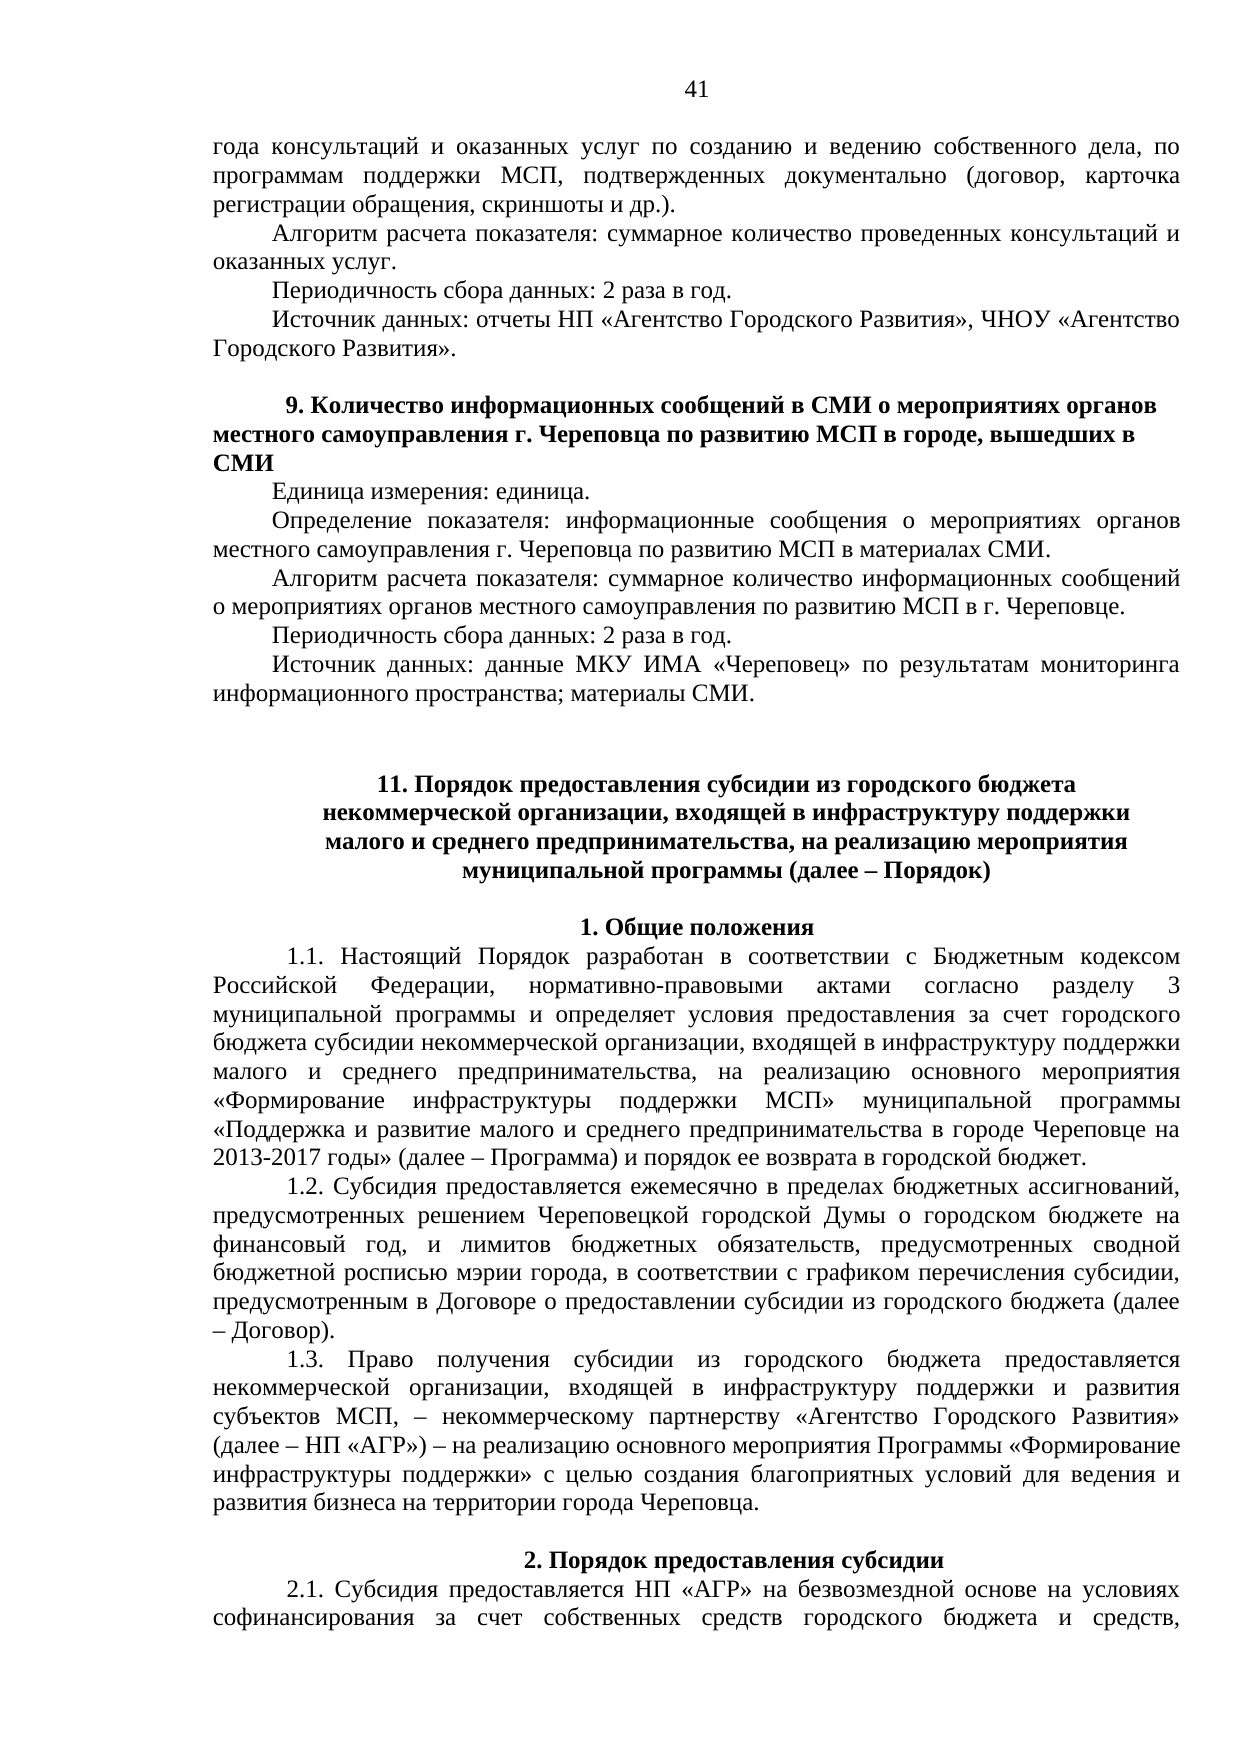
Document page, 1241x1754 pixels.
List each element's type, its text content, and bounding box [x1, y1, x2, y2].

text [213, 1574, 1181, 1631]
text Периодичность сбора данных: 2 раза в год. [213, 275, 1181, 304]
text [213, 131, 1181, 218]
text 1.2. Субсидия предоставляется ежемесячно в пределах бюджетных ассигнований, предусмотренных решением Череповецкой городской Думы о городском бюджете на финансовый год, и лимитов бюджетных обязательств, предусмотренных сводной бюджетной росписью мэрии города, в соответствии с графиком перечисления субсидии, предусмотренным в Договоре о предоставлении субсидии из городского бюджета (далее – Договор). [213, 1171, 1181, 1344]
text некоммерческой организации, входящей в инфраструктуру поддержки [213, 797, 1181, 826]
text 2. Порядок предоставления субсидии [213, 1545, 1181, 1574]
text малого и среднего предпринимательства, на реализацию мероприятия [213, 826, 1181, 855]
text 1.1. Настоящий Порядок разработан в соответствии с Бюджетным кодексом Российской Федерации, нормативно-правовыми актами согласно разделу 3 муниципальной программы и определяет условия предоставления за счет городского бюджета субсидии некоммерческой организации, входящей в инфраструктуру поддержки малого и среднего предпринимательства, на реализацию основного мероприятия «Формирование инфраструктуры поддержки МСП» муниципальной программы «Поддержка и развитие малого и среднего предпринимательства в городе Череповце на 2013-2017 годы» (далее – Программа) и порядок ее возврата в городской бюджет. [213, 941, 1181, 1171]
text Определение показателя: информационные сообщения о мероприятиях органов местного самоуправления г. Череповца по развитию МСП в материалах СМИ. [213, 505, 1181, 563]
text Единица измерения: единица. [213, 476, 1181, 505]
text 1. Общие положения [213, 912, 1181, 941]
text Периодичность сбора данных: 2 раза в год. [213, 620, 1181, 649]
text муниципальной программы (далее – Порядок) [213, 855, 1181, 884]
text Источник данных: данные МКУ ИМА «Череповец» по результатам мониторинга информационного пространства; материалы СМИ. [213, 649, 1181, 706]
text Алгоритм расчета показателя: суммарное количество информационных сообщений о мероприятиях органов местного самоуправления по развитию МСП в г. Череповце. [213, 563, 1181, 620]
text 9. Количество информационных сообщений в СМИ о мероприятиях органов местного самоуправления г. Череповца по развитию МСП в городе, вышедших в СМИ [213, 390, 1181, 476]
text Источник данных: отчеты НП «Агентство Городского Развития», ЧНОУ «Агентство Городского Развития». [213, 304, 1181, 361]
text Алгоритм расчета показателя: суммарное количество проведенных консультаций и оказанных услуг. [213, 218, 1181, 275]
text 11. Порядок предоставления субсидии из городского бюджета [213, 769, 1181, 797]
text 1.3. Право получения субсидии из городского бюджета предоставляется некоммерческой организации, входящей в инфраструктуру поддержки и развития субъектов МСП, – некоммерческому партнерству «Агентство Городского Развития» (далее – НП «АГР») – на реализацию основного мероприятия Программы «Формирование инфраструктуры поддержки» с целью создания благоприятных условий для ведения и развития бизнеса на территории города Череповца. [213, 1344, 1181, 1516]
